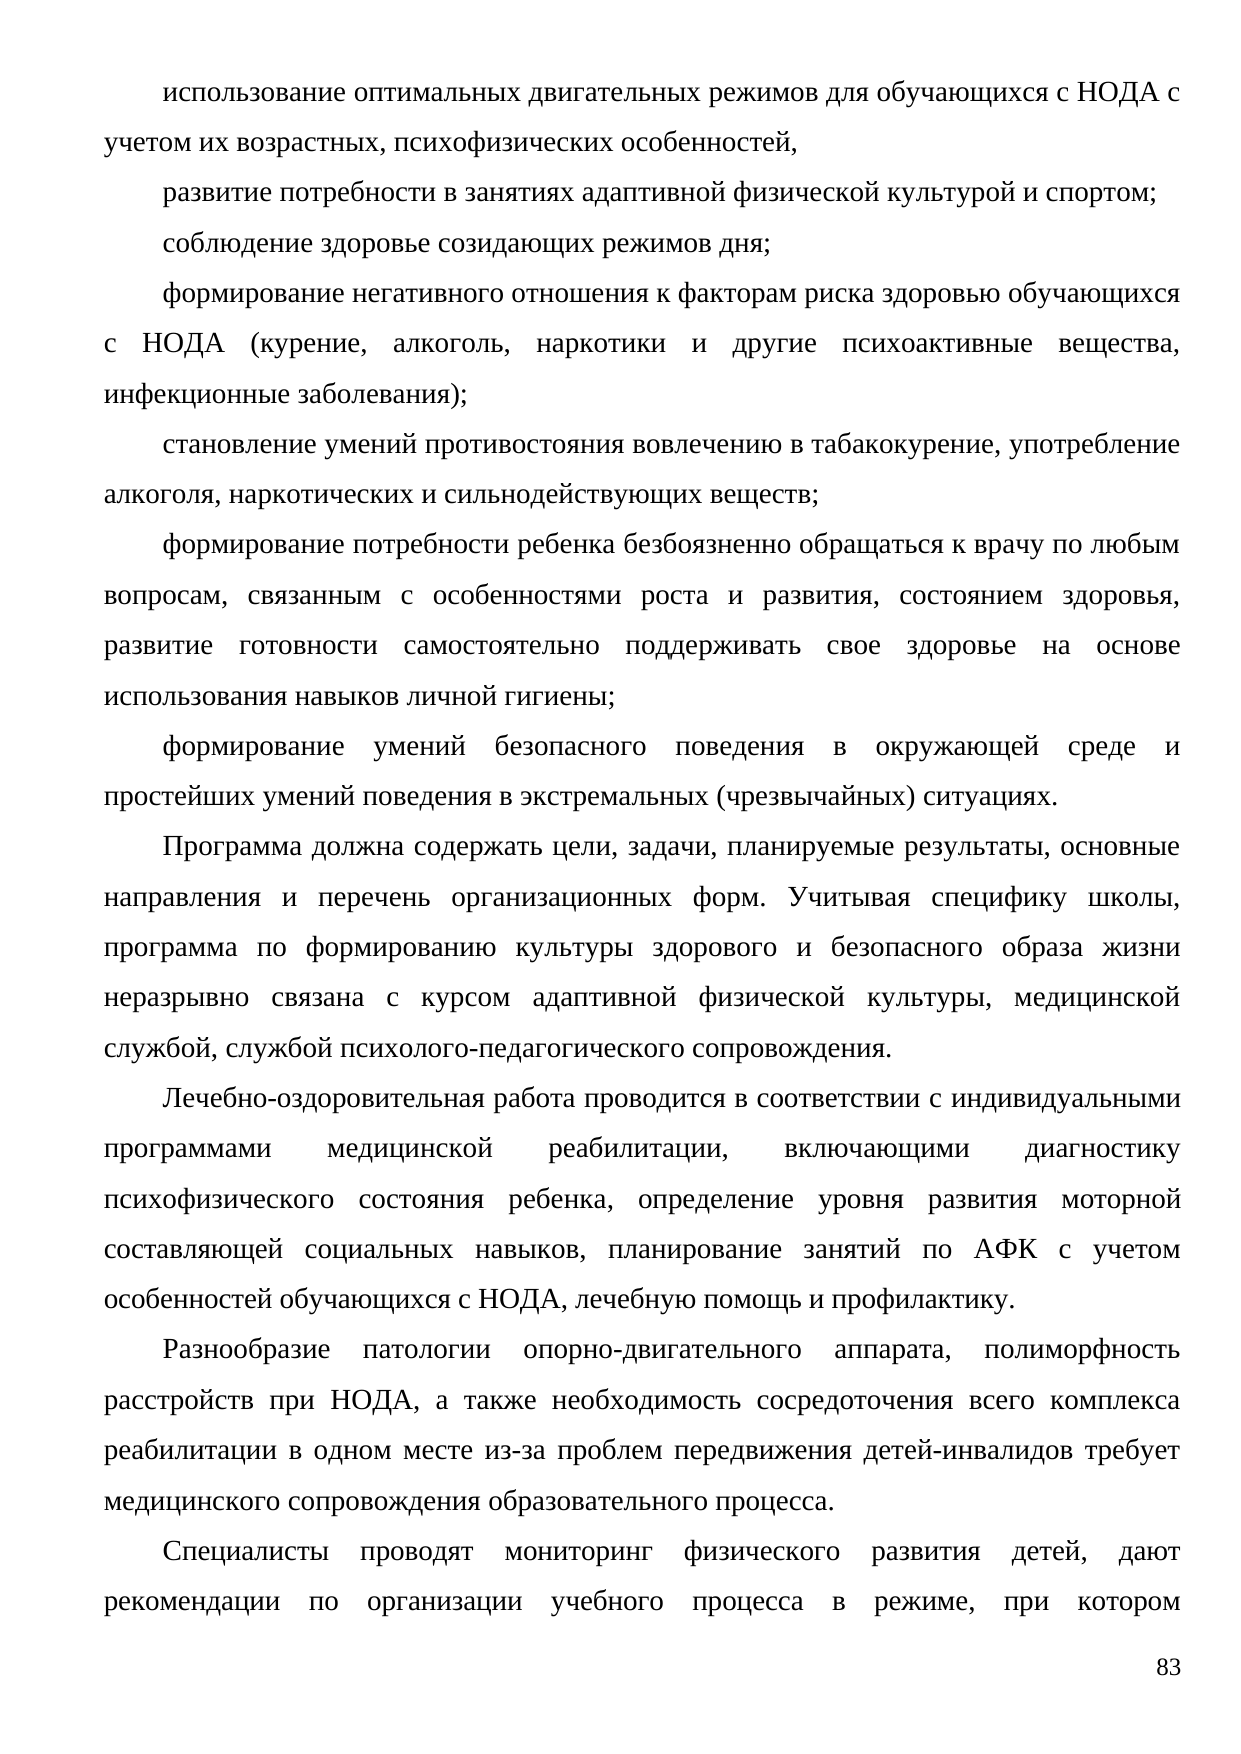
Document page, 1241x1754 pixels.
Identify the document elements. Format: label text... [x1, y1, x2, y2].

list развитие потребности в занятиях адаптивной физической культурой и спортом; [103, 174, 1181, 208]
list использование оптимальных двигательных режимов для обучающихся с НОДА с учетом их возрастных, психофизических особенностей, [103, 74, 1181, 158]
list формирование негативного отношения к факторам риска здоровью обучающихся с НОДА (курение, алкоголь, наркотики и другие психоактивные вещества, инфекционные заболевания); [103, 275, 1181, 409]
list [103, 1533, 1181, 1617]
list Программа должна содержать цели, задачи, планируемые результаты, основные направления и перечень организационных форм. Учитывая специфику школы, программа по формированию культуры здорового и безопасного образа жизни неразрывно связана с курсом адаптивной физической культуры, медицинской службой, службой психолого-педагогического сопровождения. [103, 828, 1181, 1063]
list Разнообразие патологии опорно-двигательного аппарата, полиморфность расстройств при НОДА, а также необходимость сосредоточения всего комплекса реабилитации в одном месте из-за проблем передвижения детей-инвалидов требует медицинского сопровождения образовательного процесса. [103, 1332, 1181, 1516]
list Лечебно-оздоровительная работа проводится в соответствии с индивидуальными программами медицинской реабилитации, включающими диагностику психофизического состояния ребенка, определение уровня развития моторной составляющей социальных навыков, планирование занятий по АФК с учетом особенностей обучающихся с НОДА, лечебную помощь и профилактику. [103, 1080, 1181, 1315]
list соблюдение здоровье созидающих режимов дня; [103, 225, 1181, 258]
list формирование умений безопасного поведения в окружающей среде и простейших умений поведения в экстремальных (чрезвычайных) ситуациях. [103, 728, 1181, 812]
list формирование потребности ребенка безбоязненно обращаться к врачу по любым вопросам, связанным с особенностями роста и развития, состоянием здоровья, развитие готовности самостоятельно поддерживать свое здоровье на основе использования навыков личной гигиены; [103, 527, 1181, 711]
list становление умений противостояния вовлечению в табакокурение, употребление алкоголя, наркотических и сильнодействующих веществ; [103, 426, 1181, 510]
